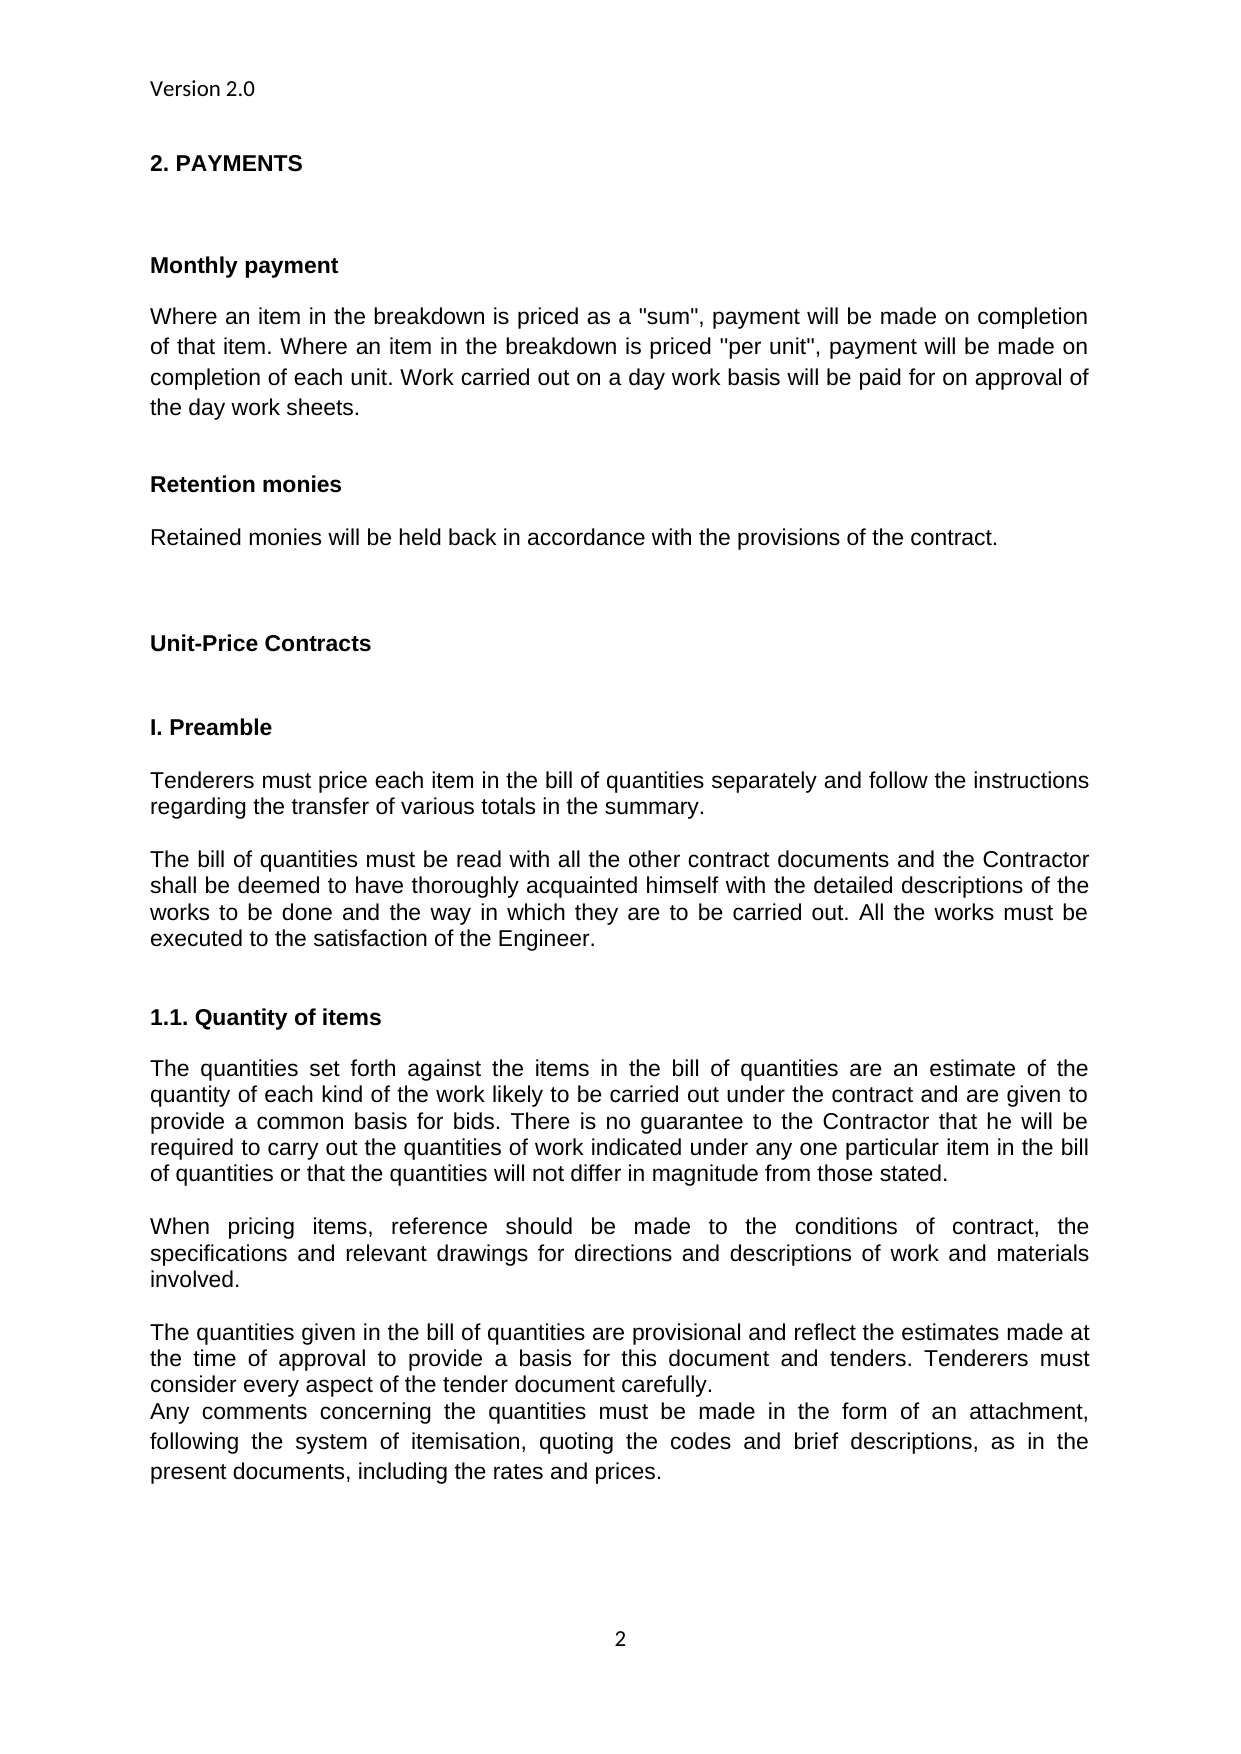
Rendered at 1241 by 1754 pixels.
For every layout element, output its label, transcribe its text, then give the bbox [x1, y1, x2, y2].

text Any comments concerning the quantities must be made in the form of an attachment, following the system of itemisation, quoting the codes and brief descriptions, as in the present documents, including the rates and prices. [150, 1398, 1090, 1484]
text 1.1. Quantity of items [150, 1004, 1090, 1030]
text The bill of quantities must be read with all the other contract documents and the Contractor shall be deemed to have thoroughly acquainted himself with the detailed descriptions of the works to be done and the way in which they are to be carried out. All the works must be executed to the satisfaction of the Engineer. [150, 846, 1090, 951]
text Retained monies will be held back in accordance with the provisions of the contract. [150, 524, 1090, 550]
text Retention monies [150, 471, 1090, 497]
text When pricing items, reference should be made to the conditions of contract, the specifications and relevant drawings for directions and descriptions of work and materials involved. [150, 1213, 1090, 1292]
text Tenderers must price each item in the bill of quantities separately and follow the instructions regarding the transfer of various totals in the summary. [150, 767, 1090, 819]
text Monthly payment [150, 252, 1090, 278]
text Where an item in the breakdown is priced as a "sum", payment will be made on completion of that item. Where an item in the breakdown is priced ''per unit'', payment will be made on completion of each unit. Work carried out on a day work basis will be paid for on approval of the day work sheets. [150, 303, 1090, 420]
text The quantities given in the bill of quantities are provisional and reflect the estimates made at the time of approval to provide a basis for this document and tenders. Tenderers must consider every aspect of the tender document carefully. [150, 1318, 1090, 1398]
subtitle Unit-Price Contracts [150, 630, 1090, 657]
text The quantities set forth against the items in the bill of quantities are an estimate of the quantity of each kind of the work likely to be carried out under the contract and are given to provide a common basis for bids. There is no guarantee to the Contractor that he will be required to carry out the quantities of work indicated under any one particular item in the bill of quantities or that the quantities will not differ in magnitude from those stated. [150, 1055, 1090, 1187]
subtitle I. Preamble [150, 714, 1090, 740]
text 2. PAYMENTS [150, 150, 1090, 176]
